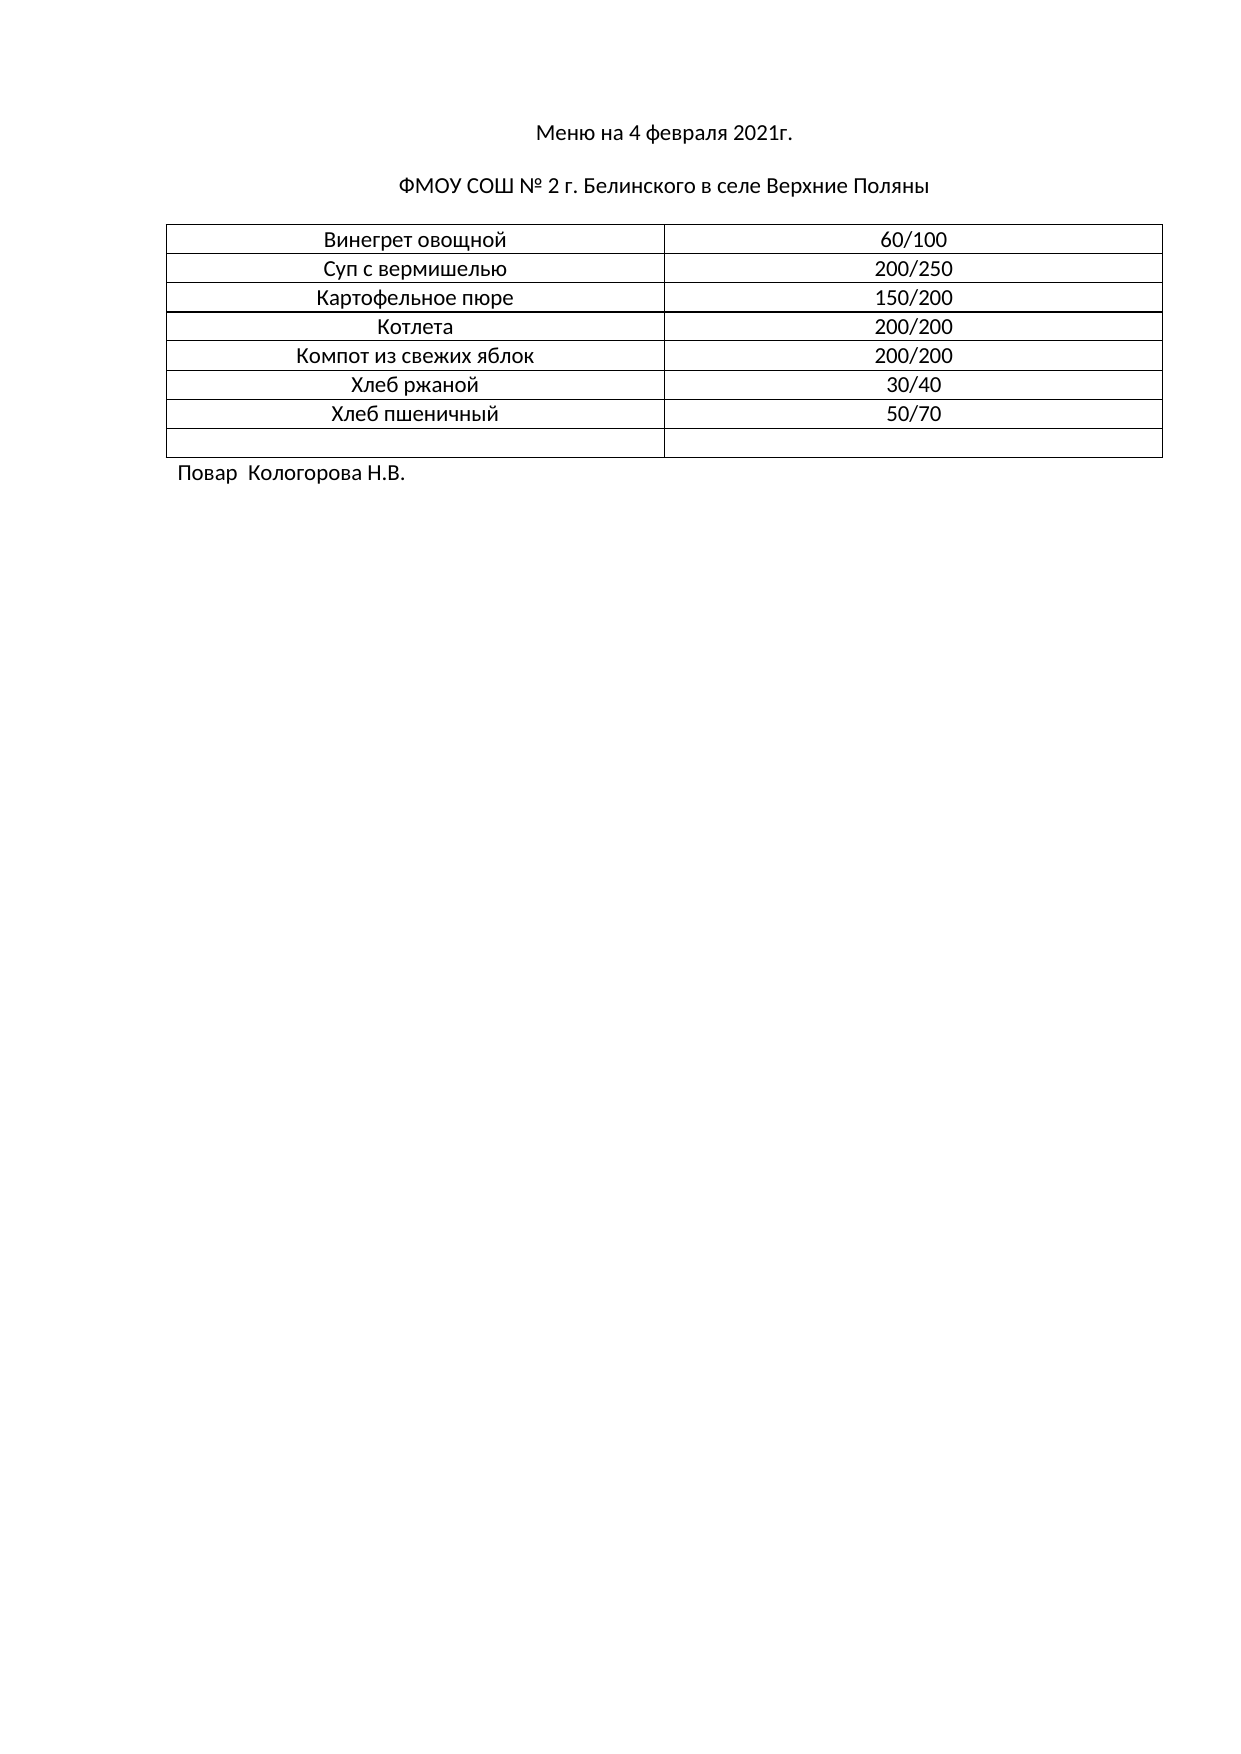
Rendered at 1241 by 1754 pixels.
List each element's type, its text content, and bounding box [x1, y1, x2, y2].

table_cell Компот из свежих яблок [167, 341, 664, 369]
table_cell Котлета [167, 313, 664, 340]
table_cell 200/200 [665, 313, 1162, 340]
table_header Винегрет овощной [167, 225, 664, 253]
table_cell 200/250 [665, 254, 1162, 282]
table_cell Хлеб пшеничный [167, 400, 664, 428]
text Меню на 4 февраля 2021г. [177, 118, 1152, 146]
table_cell [665, 429, 1162, 457]
text ФМОУ СОШ № 2 г. Белинского в селе Верхние Поляны [177, 171, 1152, 199]
table_cell Картофельное пюре [167, 283, 664, 311]
table_cell 50/70 [665, 400, 1162, 428]
text Повар Кологорова Н.В. [177, 458, 1152, 486]
table_cell 200/200 [665, 341, 1162, 369]
table_cell Хлеб ржаной [167, 371, 664, 398]
table_header 60/100 [665, 225, 1162, 253]
table_cell [167, 429, 664, 457]
table_cell 30/40 [665, 371, 1162, 398]
table_cell Суп с вермишелью [167, 254, 664, 282]
table_cell 150/200 [665, 283, 1162, 311]
